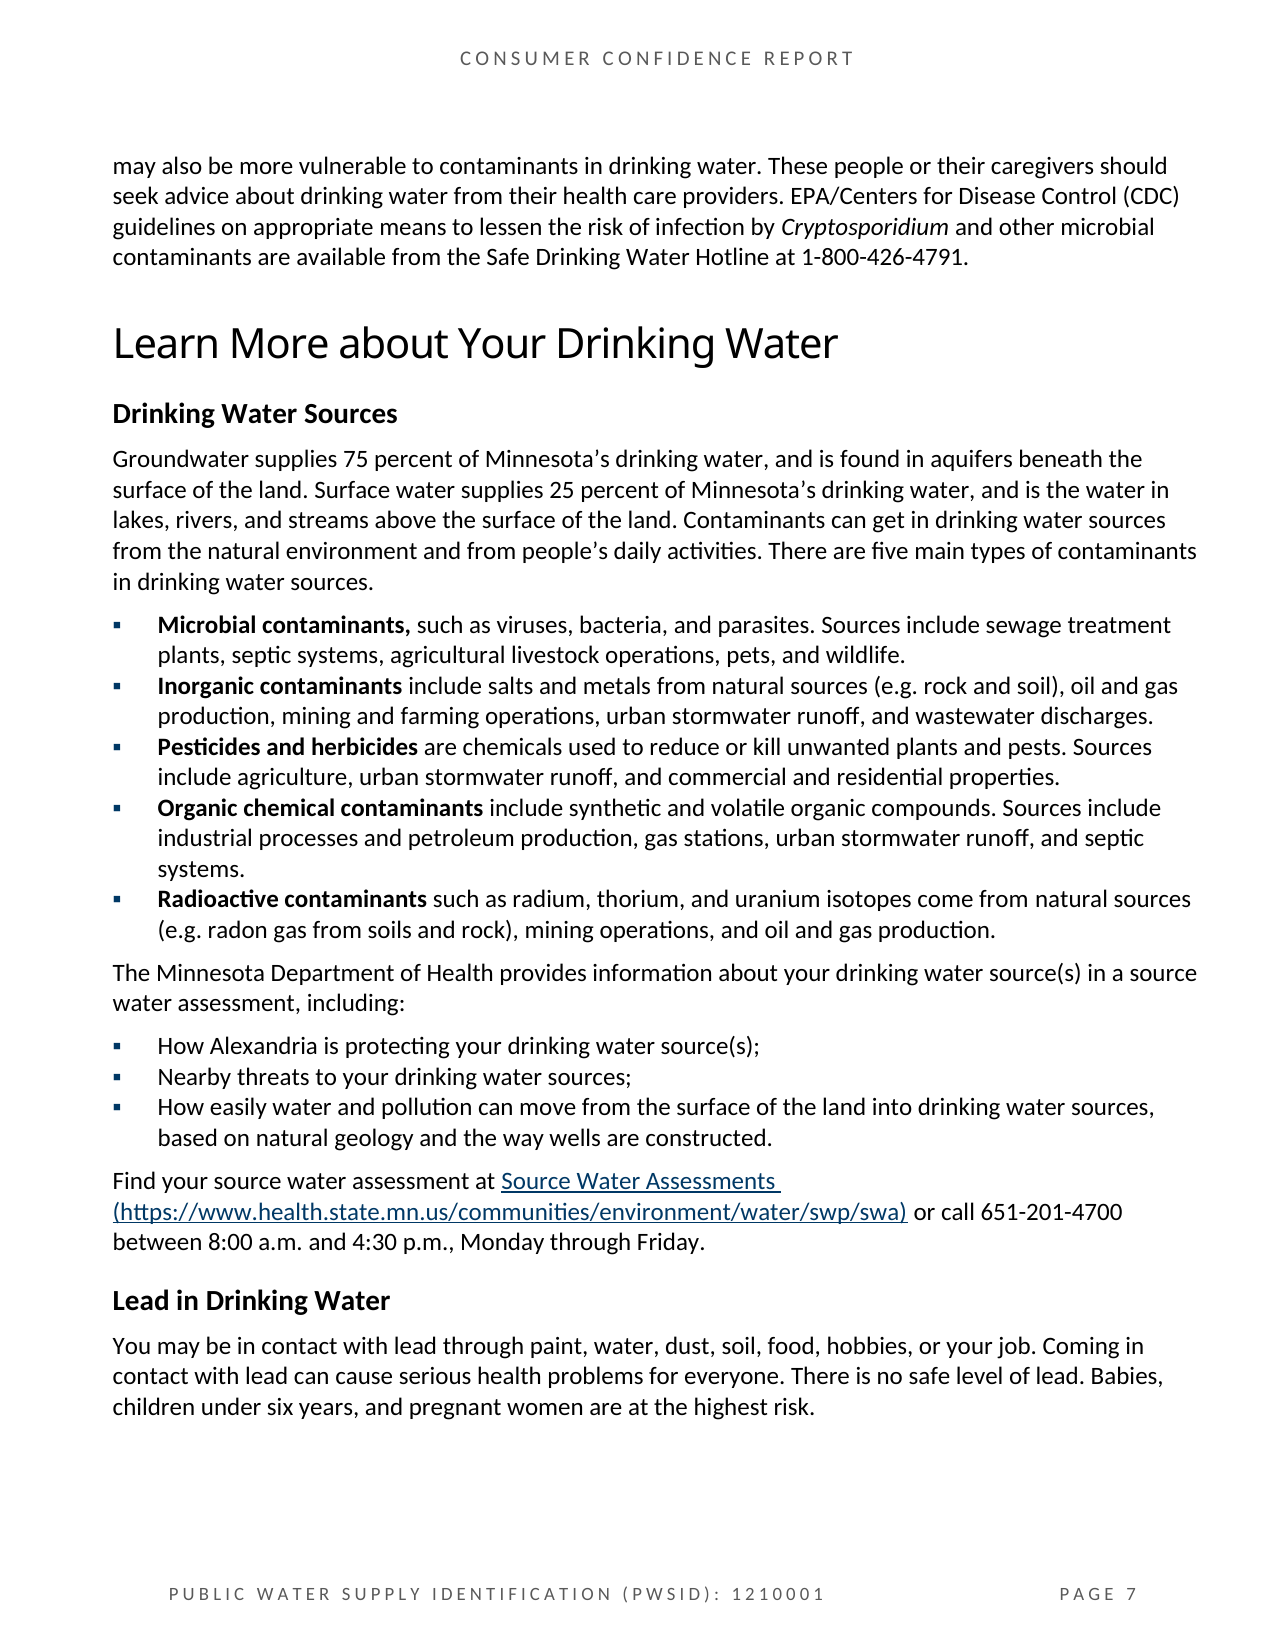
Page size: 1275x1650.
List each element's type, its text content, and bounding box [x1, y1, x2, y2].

list Nearby threats to your drinking water sources; [112, 1061, 1200, 1092]
subtitle Learn More about Your Drinking Water [112, 314, 1200, 371]
subtitle Drinking Water Sources [112, 396, 1200, 431]
list Microbial contaminants, such as viruses, bacteria, and parasites. Sources include sewage treatment plants, septic systems, agricultural livestock operations, pets, and wildlife. [112, 609, 1200, 670]
text Find your source water assessment at Source Water Assessments (https://www.health.state.mn.us/communities/environment/water/swp/swa) or call 651-201-4700 between 8:00 a.m. and 4:30 p.m., Monday through Friday. [112, 1165, 1200, 1257]
list Organic chemical contaminants include synthetic and volatile organic compounds. Sources include industrial processes and petroleum production, gas stations, urban stormwater runoff, and septic systems. [112, 792, 1200, 883]
text You may be in contact with lead through paint, water, dust, soil, food, hobbies, or your job. Coming in contact with lead can cause serious health problems for everyone. There is no safe level of lead. Babies, children under six years, and pregnant women are at the highest risk. [112, 1330, 1200, 1421]
text Groundwater supplies 75 percent of Minnesota’s drinking water, and is found in aquifers beneath the surface of the land. Surface water supplies 25 percent of Minnesota’s drinking water, and is the water in lakes, rivers, and streams above the surface of the land. Contaminants can get in drinking water sources from the natural environment and from people’s daily activities. There are five main types of contaminants in drinking water sources. [112, 444, 1200, 596]
list How Alexandria is protecting your drinking water source(s); [112, 1031, 1200, 1061]
list How easily water and pollution can move from the surface of the land into drinking water sources, based on natural geology and the way wells are constructed. [112, 1092, 1200, 1153]
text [112, 150, 1200, 272]
list Inorganic contaminants include salts and metals from natural sources (e.g. rock and soil), oil and gas production, mining and farming operations, urban stormwater runoff, and wastewater discharges. [112, 670, 1200, 731]
subtitle Lead in Drinking Water [112, 1282, 1200, 1317]
list Radioactive contaminants such as radium, thorium, and uranium isotopes come from natural sources (e.g. radon gas from soils and rock), mining operations, and oil and gas production. [112, 883, 1200, 944]
text The Minnesota Department of Health provides information about your drinking water source(s) in a source water assessment, including: [112, 957, 1200, 1018]
list Pesticides and herbicides are chemicals used to reduce or kill unwanted plants and pests. Sources include agriculture, urban stormwater runoff, and commercial and residential properties. [112, 731, 1200, 792]
